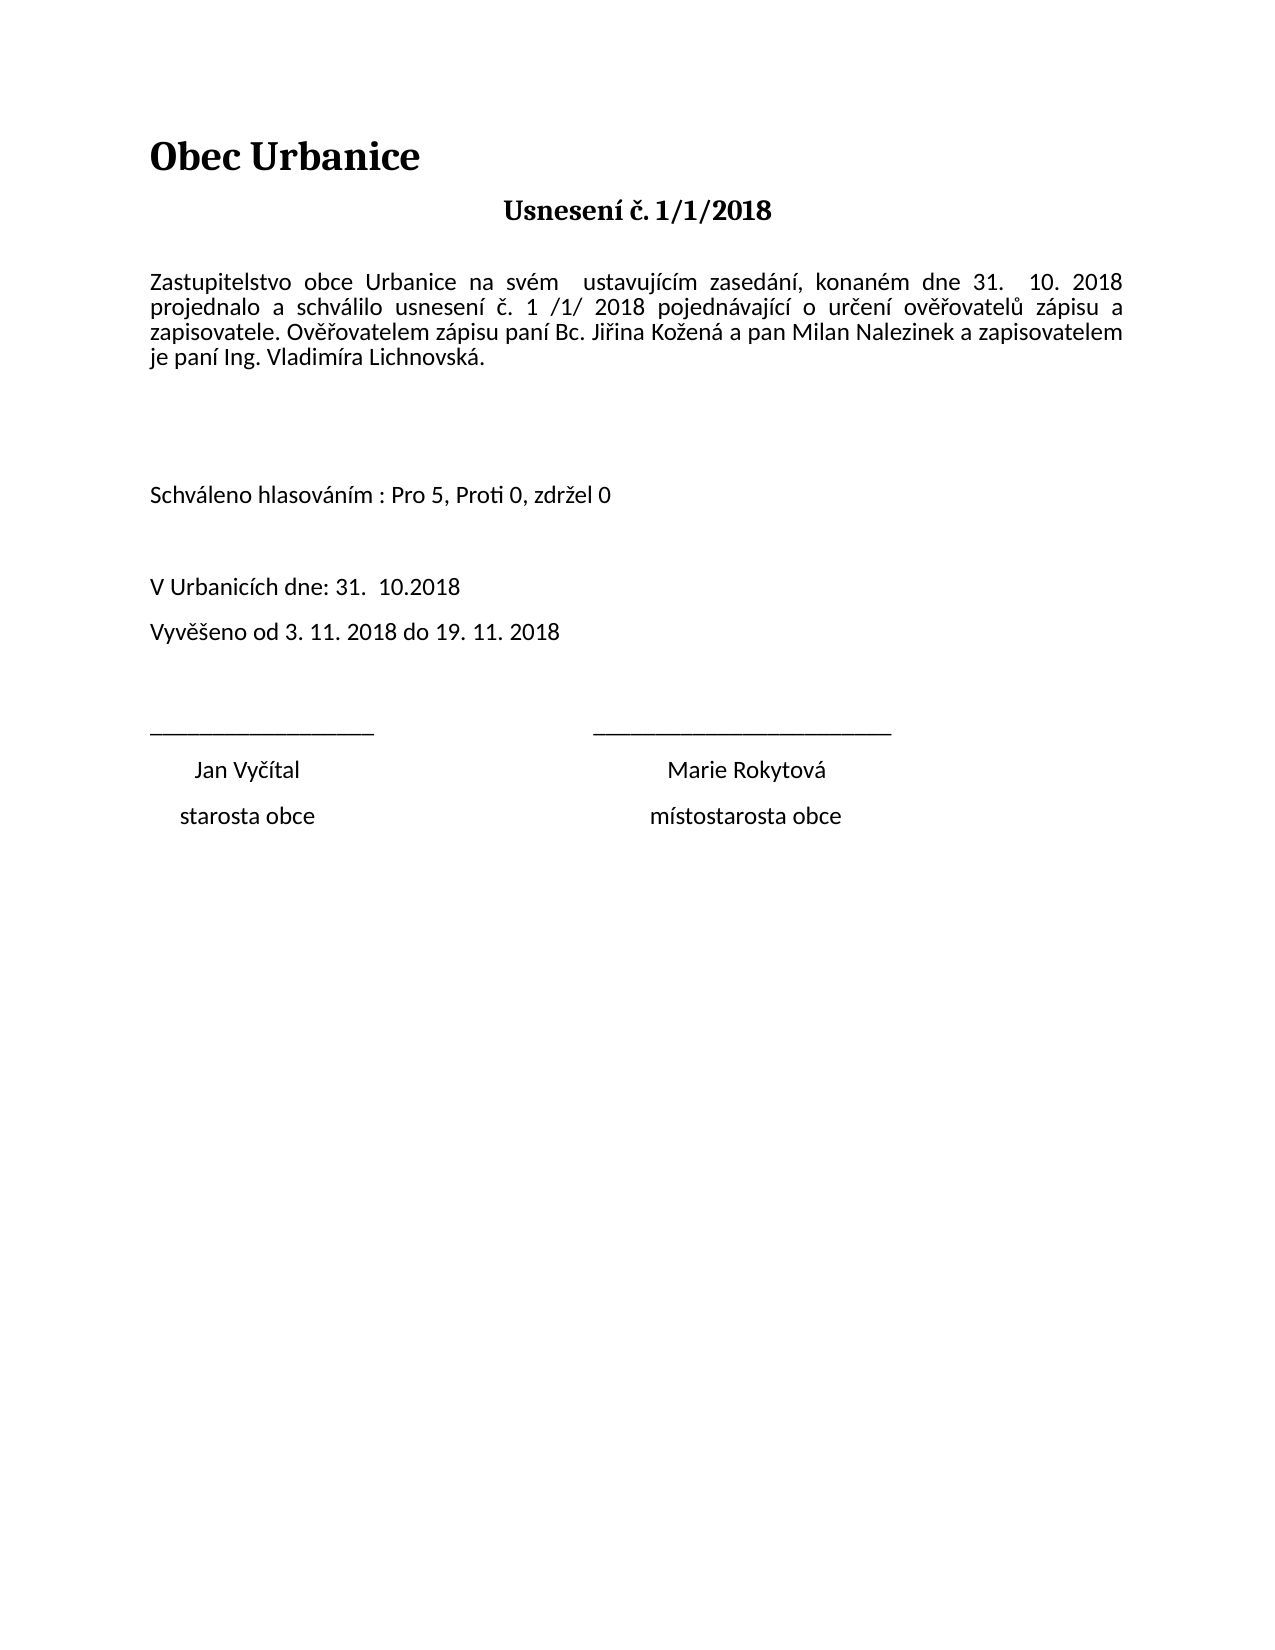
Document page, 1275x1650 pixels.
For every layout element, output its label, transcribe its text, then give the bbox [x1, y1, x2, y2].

text Vyvěšeno od 3. 11. 2018 do 19. 11. 2018 [150, 621, 1125, 646]
text __________________ ________________________ [150, 712, 1125, 737]
text starosta obce místostarosta obce [150, 804, 1125, 829]
text Usnesení č. 1/1/2018 [150, 200, 1125, 225]
text Zastupitelstvo obce Urbanice na svém ustavujícím zasedání, konaném dne 31. 10. 2018 projednalo a schválilo usnesení č. 1 /1/ 2018 pojednávající o určení ověřovatelů zápisu a zapisovatele. Ověřovatelem zápisu paní Bc. Jiřina Kožená a pan Milan Nalezinek a zapisovatelem je paní Ing. Vladimíra Lichnovská. [150, 271, 1125, 371]
text Obec Urbanice [150, 150, 1125, 175]
text Schváleno hlasováním : Pro 5, Proti 0, zdržel 0 [150, 483, 1125, 508]
text V Urbanicích dne: 31. 10.2018 [150, 575, 1125, 600]
text Jan Vyčítal Marie Rokytová [179, 758, 1125, 783]
